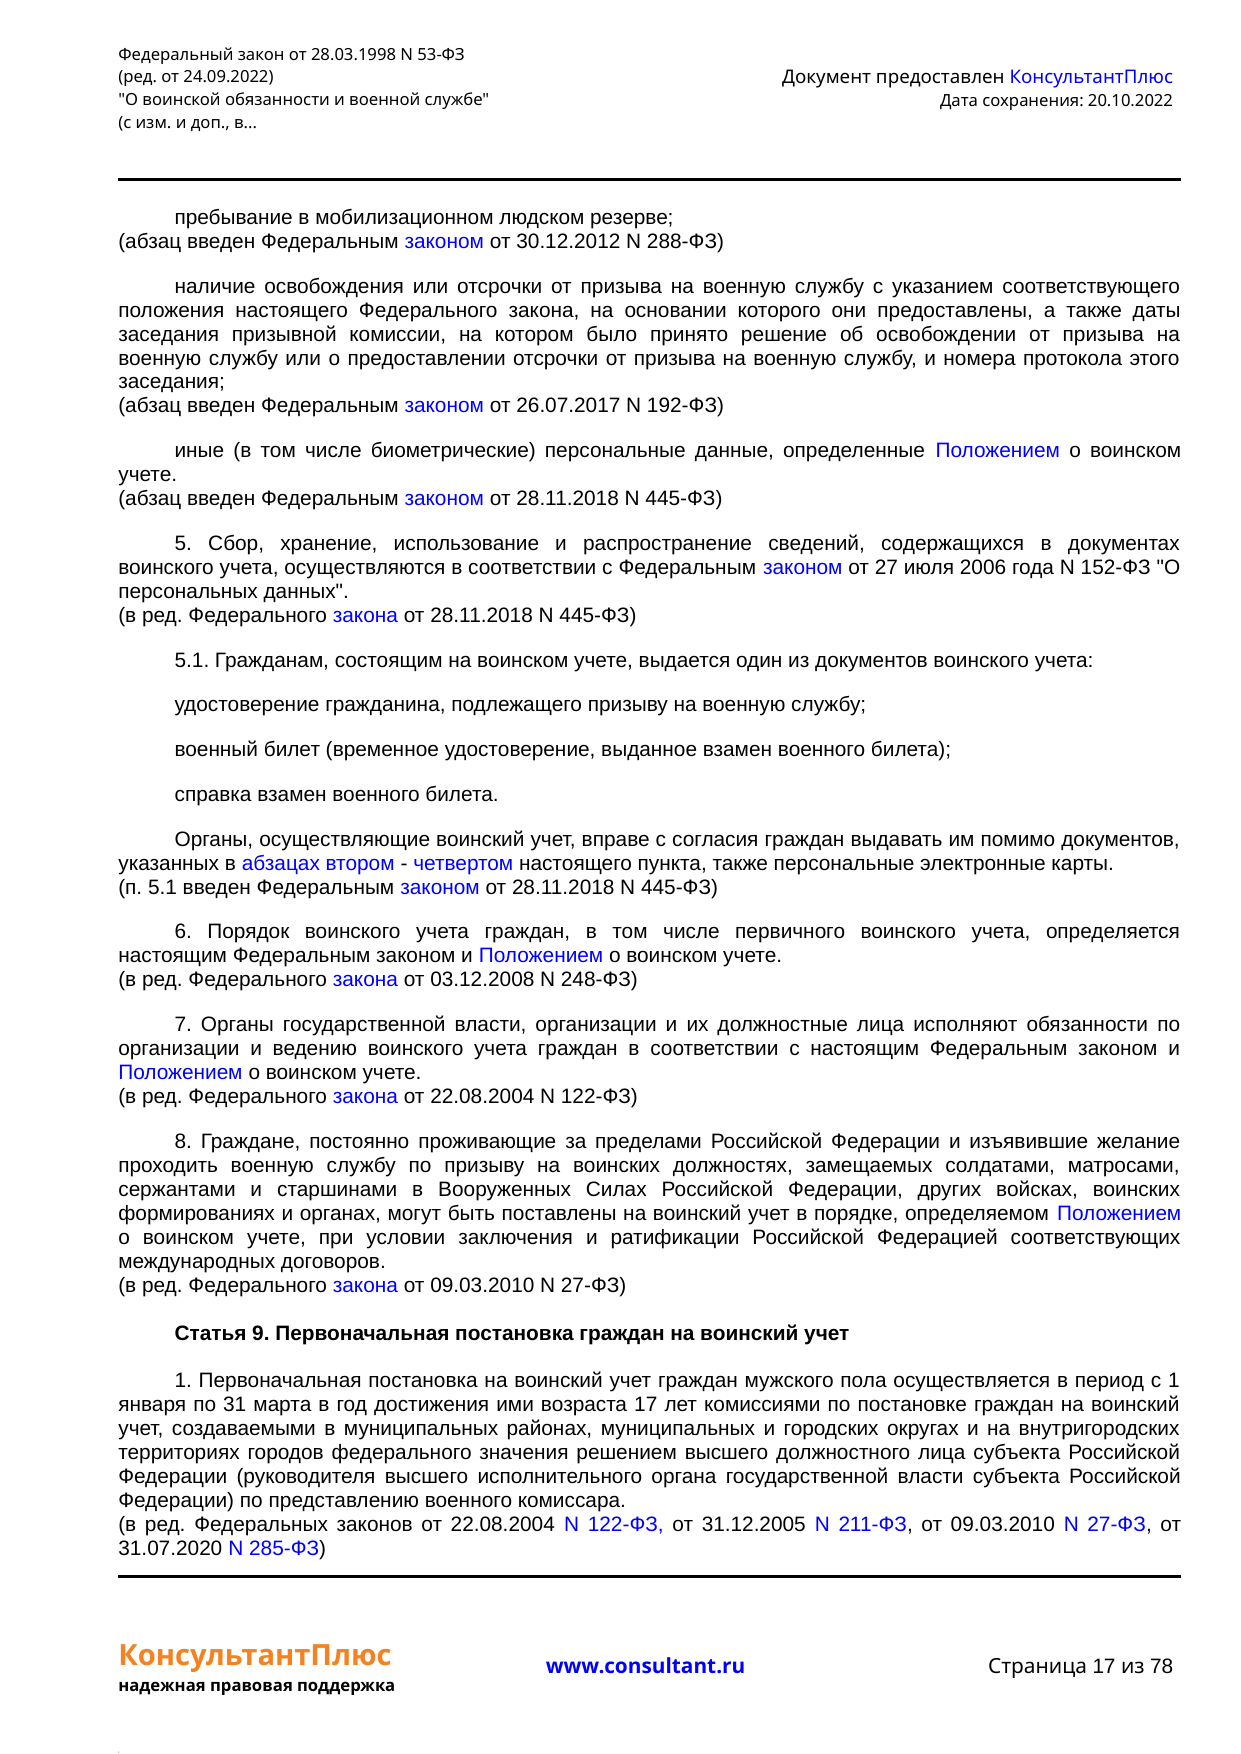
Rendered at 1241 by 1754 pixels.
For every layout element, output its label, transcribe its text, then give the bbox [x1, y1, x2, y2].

text пребывание в мобилизационном людском резерве; [118, 205, 1181, 229]
text (абзац введен Федеральным законом от 26.07.2017 N 192-ФЗ) [118, 393, 1181, 417]
text военный билет (временное удостоверение, выданное взамен военного билета); [118, 737, 1181, 761]
text 7. Органы государственной власти, организации и их должностные лица исполняют обязанности по организации и ведению воинского учета граждан в соответствии с настоящим Федеральным законом и Положением о воинском учете. [118, 1012, 1181, 1084]
text (в ред. Федеральных законов от 22.08.2004 N 122-ФЗ, от 31.12.2005 N 211-ФЗ, от 09.03.2010 N 27-ФЗ, от 31.07.2020 N 285-ФЗ) [118, 1512, 1181, 1560]
text (в ред. Федерального закона от 22.08.2004 N 122-ФЗ) [118, 1084, 1181, 1108]
text удостоверение гражданина, подлежащего призыву на военную службу; [118, 692, 1181, 716]
text 8. Граждане, постоянно проживающие за пределами Российской Федерации и изъявившие желание проходить военную службу по призыву на воинских должностях, замещаемых солдатами, матросами, сержантами и старшинами в Вооруженных Силах Российской Федерации, других войсках, воинских формированиях и органах, могут быть поставлены на воинский учет в порядке, определяемом Положением о воинском учете, при условии заключения и ратификации Российской Федерацией соответствующих международных договоров. [118, 1129, 1181, 1272]
text Органы, осуществляющие воинский учет, вправе с согласия граждан выдавать им помимо документов, указанных в абзацах втором - четвертом настоящего пункта, также персональные электронные карты. [118, 827, 1181, 874]
text (п. 5.1 введен Федеральным законом от 28.11.2018 N 445-ФЗ) [118, 874, 1181, 898]
text наличие освобождения или отсрочки от призыва на военную службу с указанием соответствующего положения настоящего Федерального закона, на основании которого они предоставлены, а также даты заседания призывной комиссии, на котором было принято решение об освобождении от призыва на военную службу или о предоставлении отсрочки от призыва на военную службу, и номера протокола этого заседания; [118, 273, 1181, 393]
text (абзац введен Федеральным законом от 28.11.2018 N 445-ФЗ) [118, 486, 1181, 510]
text (в ред. Федерального закона от 03.12.2008 N 248-ФЗ) [118, 967, 1181, 991]
text (в ред. Федерального закона от 09.03.2010 N 27-ФЗ) [118, 1272, 1181, 1296]
text (абзац введен Федеральным законом от 30.12.2012 N 288-ФЗ) [118, 229, 1181, 253]
text 6. Порядок воинского учета граждан, в том числе первичного воинского учета, определяется настоящим Федеральным законом и Положением о воинском учете. [118, 919, 1181, 967]
text иные (в том числе биометрические) персональные данные, определенные Положением о воинском учете. [118, 438, 1181, 486]
text (в ред. Федерального закона от 28.11.2018 N 445-ФЗ) [118, 603, 1181, 627]
text 1. Первоначальная постановка на воинский учет граждан мужского пола осуществляется в период с 1 января по 31 марта в год достижения ими возраста 17 лет комиссиями по постановке граждан на воинский учет, создаваемыми в муниципальных районах, муниципальных и городских округах и на внутригородских территориях городов федерального значения решением высшего должностного лица субъекта Российской Федерации (руководителя высшего исполнительного органа государственной власти субъекта Российской Федерации) по представлению военного комиссара. [118, 1368, 1181, 1512]
title Статья 9. Первоначальная постановка граждан на воинский учет [118, 1320, 1181, 1344]
text справка взамен военного билета. [118, 782, 1181, 806]
text 5.1. Гражданам, состоящим на воинском учете, выдается один из документов воинского учета: [118, 647, 1181, 671]
text 5. Сбор, хранение, использование и распространение сведений, содержащихся в документах воинского учета, осуществляются в соответствии с Федеральным законом от 27 июля 2006 года N 152-ФЗ "О персональных данных". [118, 531, 1181, 603]
